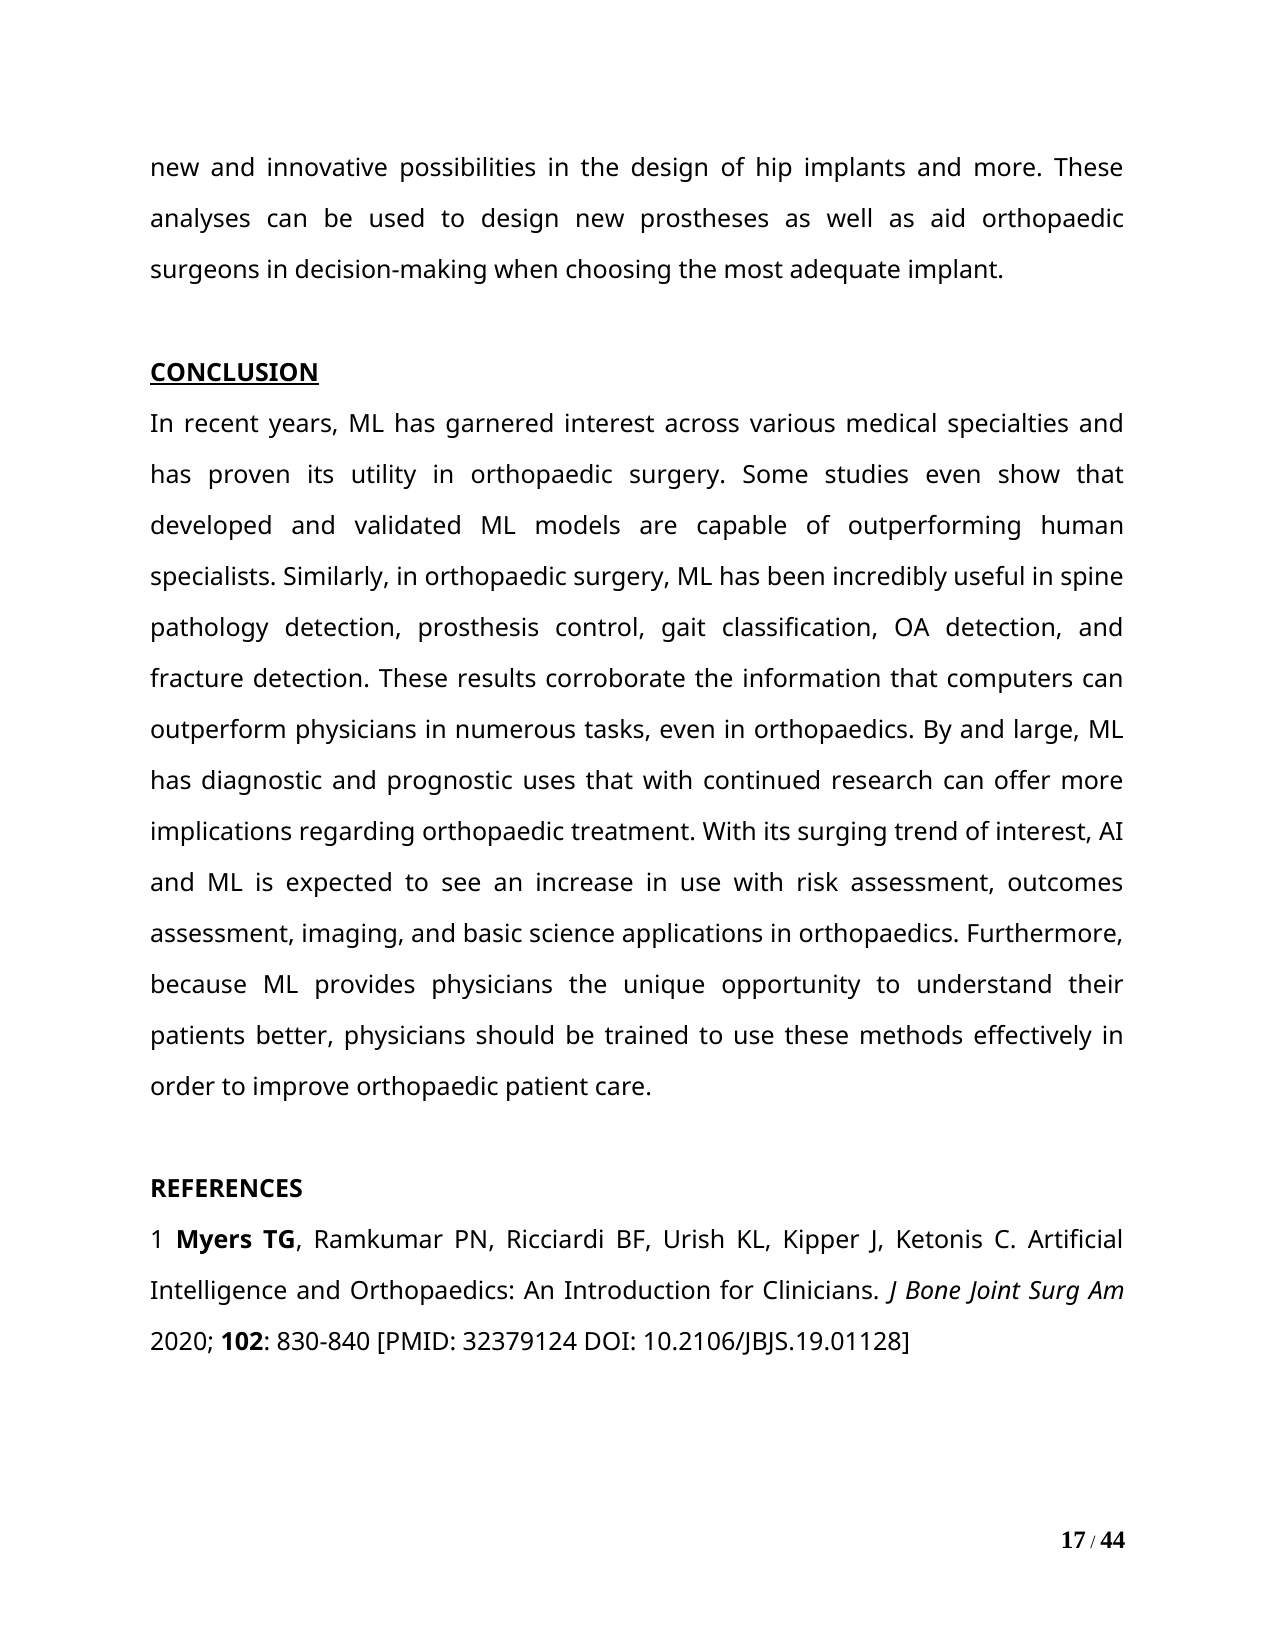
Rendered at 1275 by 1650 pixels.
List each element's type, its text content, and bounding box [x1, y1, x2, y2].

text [150, 150, 1125, 286]
text REFERENCES [150, 1171, 1125, 1205]
text 1 Myers TG, Ramkumar PN, Ricciardi BF, Urish KL, Kipper J, Ketonis C. Artificial Intelligence and Orthopaedics: An Introduction for Clinicians. J Bone Joint Surg Am 2020; 102: 830-840 [PMID: 32379124 DOI: 10.2106/JBJS.19.01128] [150, 1222, 1125, 1358]
text CONCLUSION [150, 354, 1125, 388]
text In recent years, ML has garnered interest across various medical specialties and has proven its utility in orthopaedic surgery. Some studies even show that developed and validated ML models are capable of outperforming human specialists. Similarly, in orthopaedic surgery, ML has been incredibly useful in spine pathology detection, prosthesis control, gait classification, OA detection, and fracture detection. These results corroborate the information that computers can outperform physicians in numerous tasks, even in orthopaedics. By and large, ML has diagnostic and prognostic uses that with continued research can offer more implications regarding orthopaedic treatment. With its surging trend of interest, AI and ML is expected to see an increase in use with risk assessment, outcomes assessment, imaging, and basic science applications in orthopaedics. Furthermore, because ML provides physicians the unique opportunity to understand their patients better, physicians should be trained to use these methods effectively in order to improve orthopaedic patient care. [150, 405, 1125, 1103]
